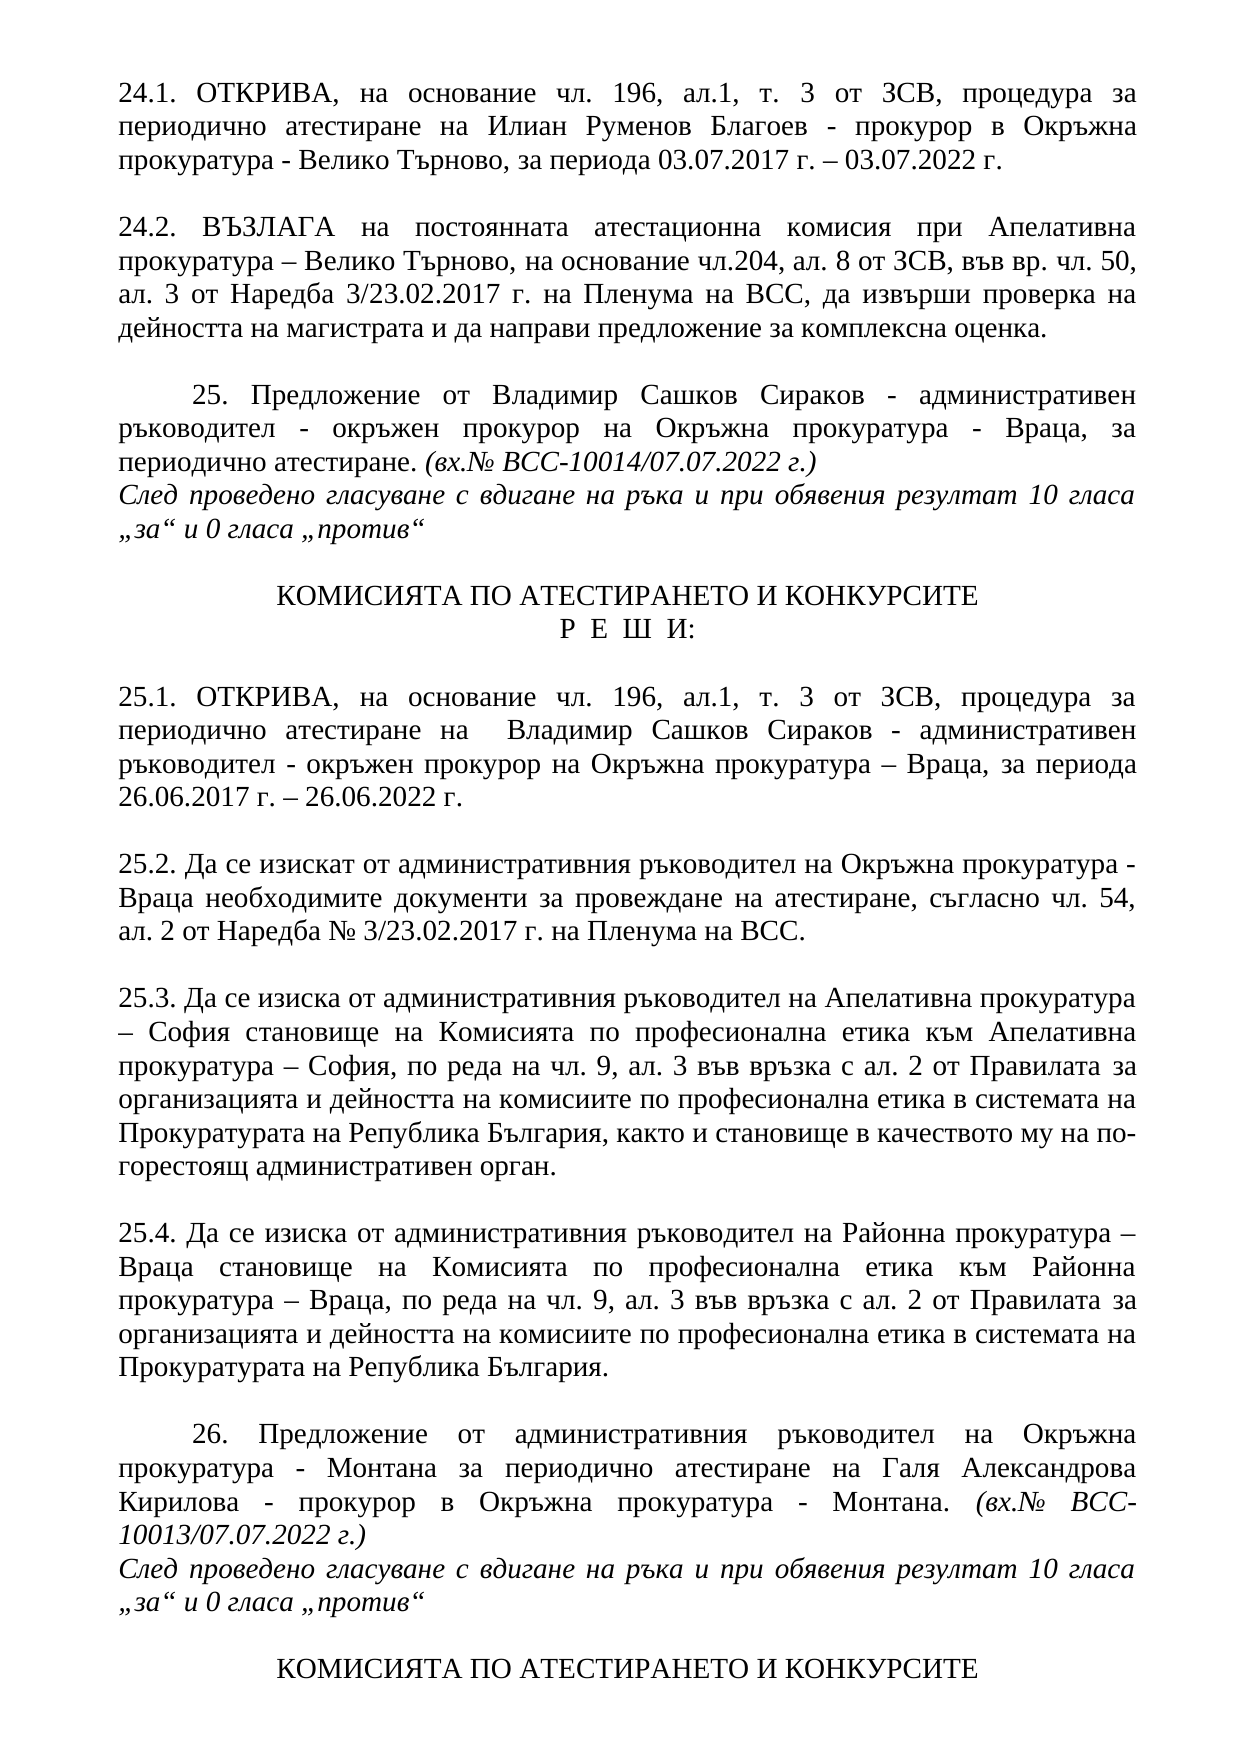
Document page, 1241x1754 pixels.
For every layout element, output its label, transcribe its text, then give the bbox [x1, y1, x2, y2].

text След проведено гласуване с вдигане на ръка и при обявения резултат 10 гласа „за“ и 0 гласа „против“ [118, 477, 1137, 544]
text Р Е Ш И: [118, 612, 1137, 645]
text 26. Предложение от административния ръководител на Окръжна прокуратура - Монтана за периодично атестиране на Галя Александрова Кирилова - прокурор в Окръжна прокуратура - Монтана. (вх.№ ВСС-10013/07.07.2022 г.) [118, 1417, 1137, 1551]
text 25. Предложение от Владимир Сашков Сираков - административен ръководител - окръжен прокурор на Окръжна прокуратура - Враца, за периодично атестиране. (вх.№ ВСС-10014/07.07.2022 г.) [118, 377, 1137, 477]
text КОМИСИЯТА ПО АТЕСТИРАНЕТО И КОНКУРСИТЕ [118, 1651, 1137, 1685]
text След проведено гласуване с вдигане на ръка и при обявения резултат 10 гласа „за“ и 0 гласа „против“ [118, 1551, 1137, 1618]
text 24.1. ОТКРИВА, на основание чл. 196, ал.1, т. 3 от ЗСВ, процедура за периодично атестиране на Илиан Руменов Благоев - прокурор в Окръжна прокуратура - Велико Търново, за периода 03.07.2017 г. – 03.07.2022 г. [118, 75, 1137, 176]
text 25.1. ОТКРИВА, на основание чл. 196, ал.1, т. 3 от ЗСВ, процедура за периодично атестиране на Владимир Сашков Сираков - административен ръководител - окръжен прокурор на Окръжна прокуратура – Враца, за периода 26.06.2017 г. – 26.06.2022 г. [118, 679, 1137, 813]
text 24.2. ВЪЗЛАГА на постоянната атестационна комисия при Апелативна прокуратура – Велико Търново, на основание чл.204, ал. 8 от ЗСВ, във вр. чл. 50, ал. 3 от Наредба 3/23.02.2017 г. на Пленума на ВСС, да извърши проверка на дейността на магистрата и да направи предложение за комплексна оценка. [118, 209, 1137, 343]
text 25.2. Да се изискат от административния ръководител на Окръжна прокуратура - Враца необходимите документи за провеждане на атестиране, съгласно чл. 54, ал. 2 от Наредба № 3/23.02.2017 г. на Пленума на ВСС. [118, 846, 1137, 947]
text КОМИСИЯТА ПО АТЕСТИРАНЕТО И КОНКУРСИТЕ [118, 578, 1137, 612]
text 25.4. Да се изиска от административния ръководител на Районна прокуратура – Враца становище на Комисията по професионална етика към Районна прокуратура – Враца, по реда на чл. 9, ал. 3 във връзка с ал. 2 от Правилата за организацията и дейността на комисиите по професионална етика в системата на Прокуратурата на Република България. [118, 1215, 1137, 1383]
text 25.3. Да се изиска от административния ръководител на Апелативна прокуратура – София становище на Комисията по професионална етика към Апелативна прокуратура – София, по реда на чл. 9, ал. 3 във връзка с ал. 2 от Правилата за организацията и дейността на комисиите по професионална етика в системата на Прокуратурата на Република България, както и становище в качеството му на по-горестоящ административен орган. [118, 981, 1137, 1182]
